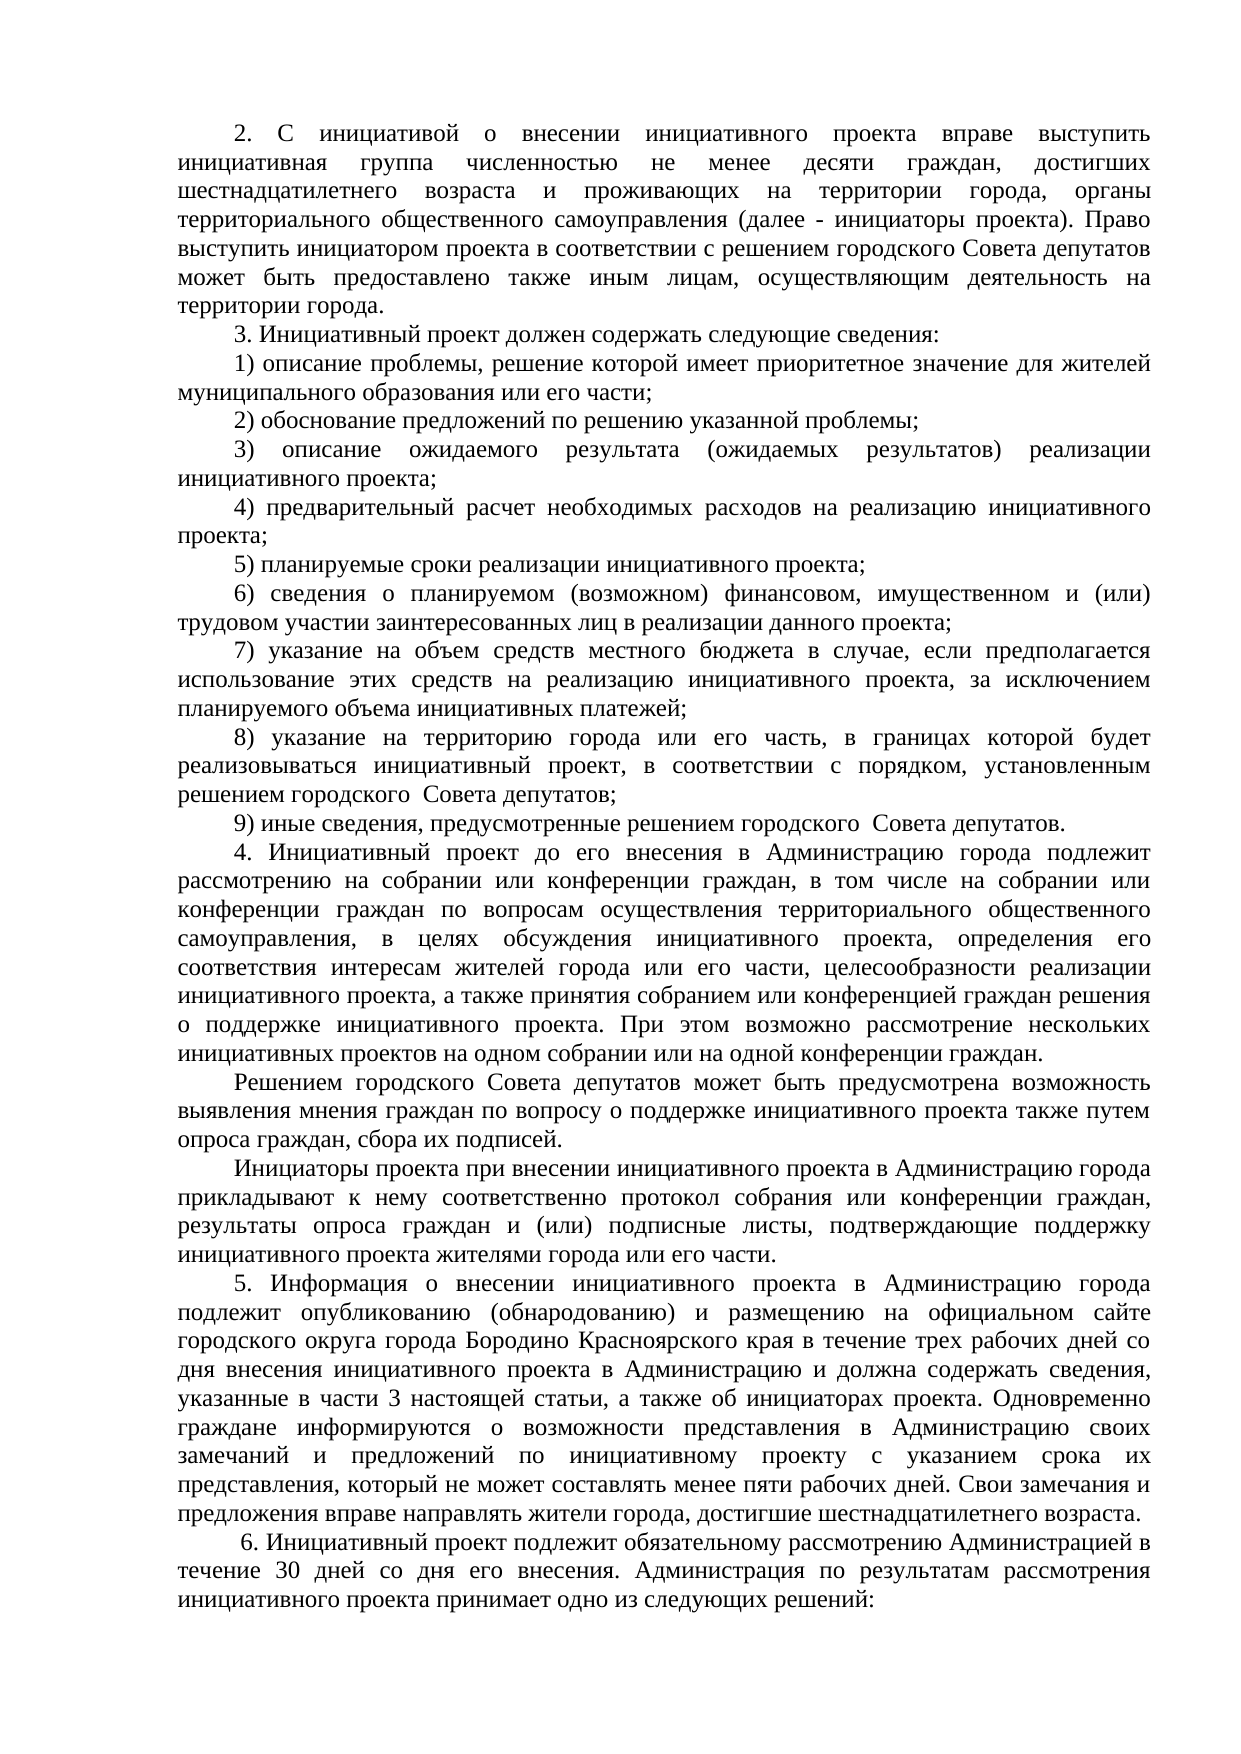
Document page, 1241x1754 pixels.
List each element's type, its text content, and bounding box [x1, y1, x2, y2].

text 2) обоснование предложений по решению указанной проблемы; [177, 406, 1152, 434]
text 5. Информация о внесении инициативного проекта в Администрацию города подлежит опубликованию (обнародованию) и размещению на официальном сайте городского округа города Бородино Красноярского края в течение трех рабочих дней со дня внесения инициативного проекта в Администрацию и должна содержать сведения, указанные в части 3 настоящей статьи, а также об инициаторах проекта. Одновременно граждане информируются о возможности представления в Администрацию своих замечаний и предложений по инициативному проекту с указанием срока их представления, который не может составлять менее пяти рабочих дней. Свои замечания и предложения вправе направлять жители города, достигшие шестнадцатилетнего возраста. [177, 1268, 1152, 1527]
text 6. Инициативный проект подлежит обязательному рассмотрению Администрацией в течение 30 дней со дня его внесения. Администрация по результатам рассмотрения инициативного проекта принимает одно из следующих решений: [177, 1527, 1152, 1613]
text 4) предварительный расчет необходимых расходов на реализацию инициативного проекта; [177, 492, 1152, 549]
text 1) описание проблемы, решение которой имеет приоритетное значение для жителей муниципального образования или его части; [177, 348, 1152, 406]
text Решением городского Совета депутатов может быть предусмотрена возможность выявления мнения граждан по вопросу о поддержке инициативного проекта также путем опроса граждан, сбора их подписей. [177, 1067, 1152, 1153]
text 5) планируемые сроки реализации инициативного проекта; [177, 549, 1152, 578]
text 9) иные сведения, предусмотренные решением городского Совета депутатов. [177, 808, 1152, 837]
text 3. Инициативный проект должен содержать следующие сведения: [177, 319, 1152, 348]
text Инициаторы проекта при внесении инициативного проекта в Администрацию города прикладывают к нему соответственно протокол собрания или конференции граждан, результаты опроса граждан и (или) подписные листы, подтверждающие поддержку инициативного проекта жителями города или его части. [177, 1153, 1152, 1268]
text 4. Инициативный проект до его внесения в Администрацию города подлежит рассмотрению на собрании или конференции граждан, в том числе на собрании или конференции граждан по вопросам осуществления территориального общественного самоуправления, в целях обсуждения инициативного проекта, определения его соответствия интересам жителей города или его части, целесообразности реализации инициативного проекта, а также принятия собранием или конференцией граждан решения о поддержке инициативного проекта. При этом возможно рассмотрение нескольких инициативных проектов на одном собрании или на одной конференции граждан. [177, 837, 1152, 1067]
text 7) указание на объем средств местного бюджета в случае, если предполагается использование этих средств на реализацию инициативного проекта, за исключением планируемого объема инициативных платежей; [177, 636, 1152, 722]
text 2. С инициативой о внесении инициативного проекта вправе выступить инициативная группа численностью не менее десяти граждан, достигших шестнадцатилетнего возраста и проживающих на территории города, органы территориального общественного самоуправления (далее - инициаторы проекта). Право выступить инициатором проекта в соответствии с решением городского Совета депутатов может быть предоставлено также иным лицам, осуществляющим деятельность на территории города. [177, 118, 1152, 319]
text 6) сведения о планируемом (возможном) финансовом, имущественном и (или) трудовом участии заинтересованных лиц в реализации данного проекта; [177, 578, 1152, 636]
text 8) указание на территорию города или его часть, в границах которой будет реализовываться инициативный проект, в соответствии с порядком, установленным решением городского Совета депутатов; [177, 722, 1152, 808]
text 3) описание ожидаемого результата (ожидаемых результатов) реализации инициативного проекта; [177, 434, 1152, 492]
